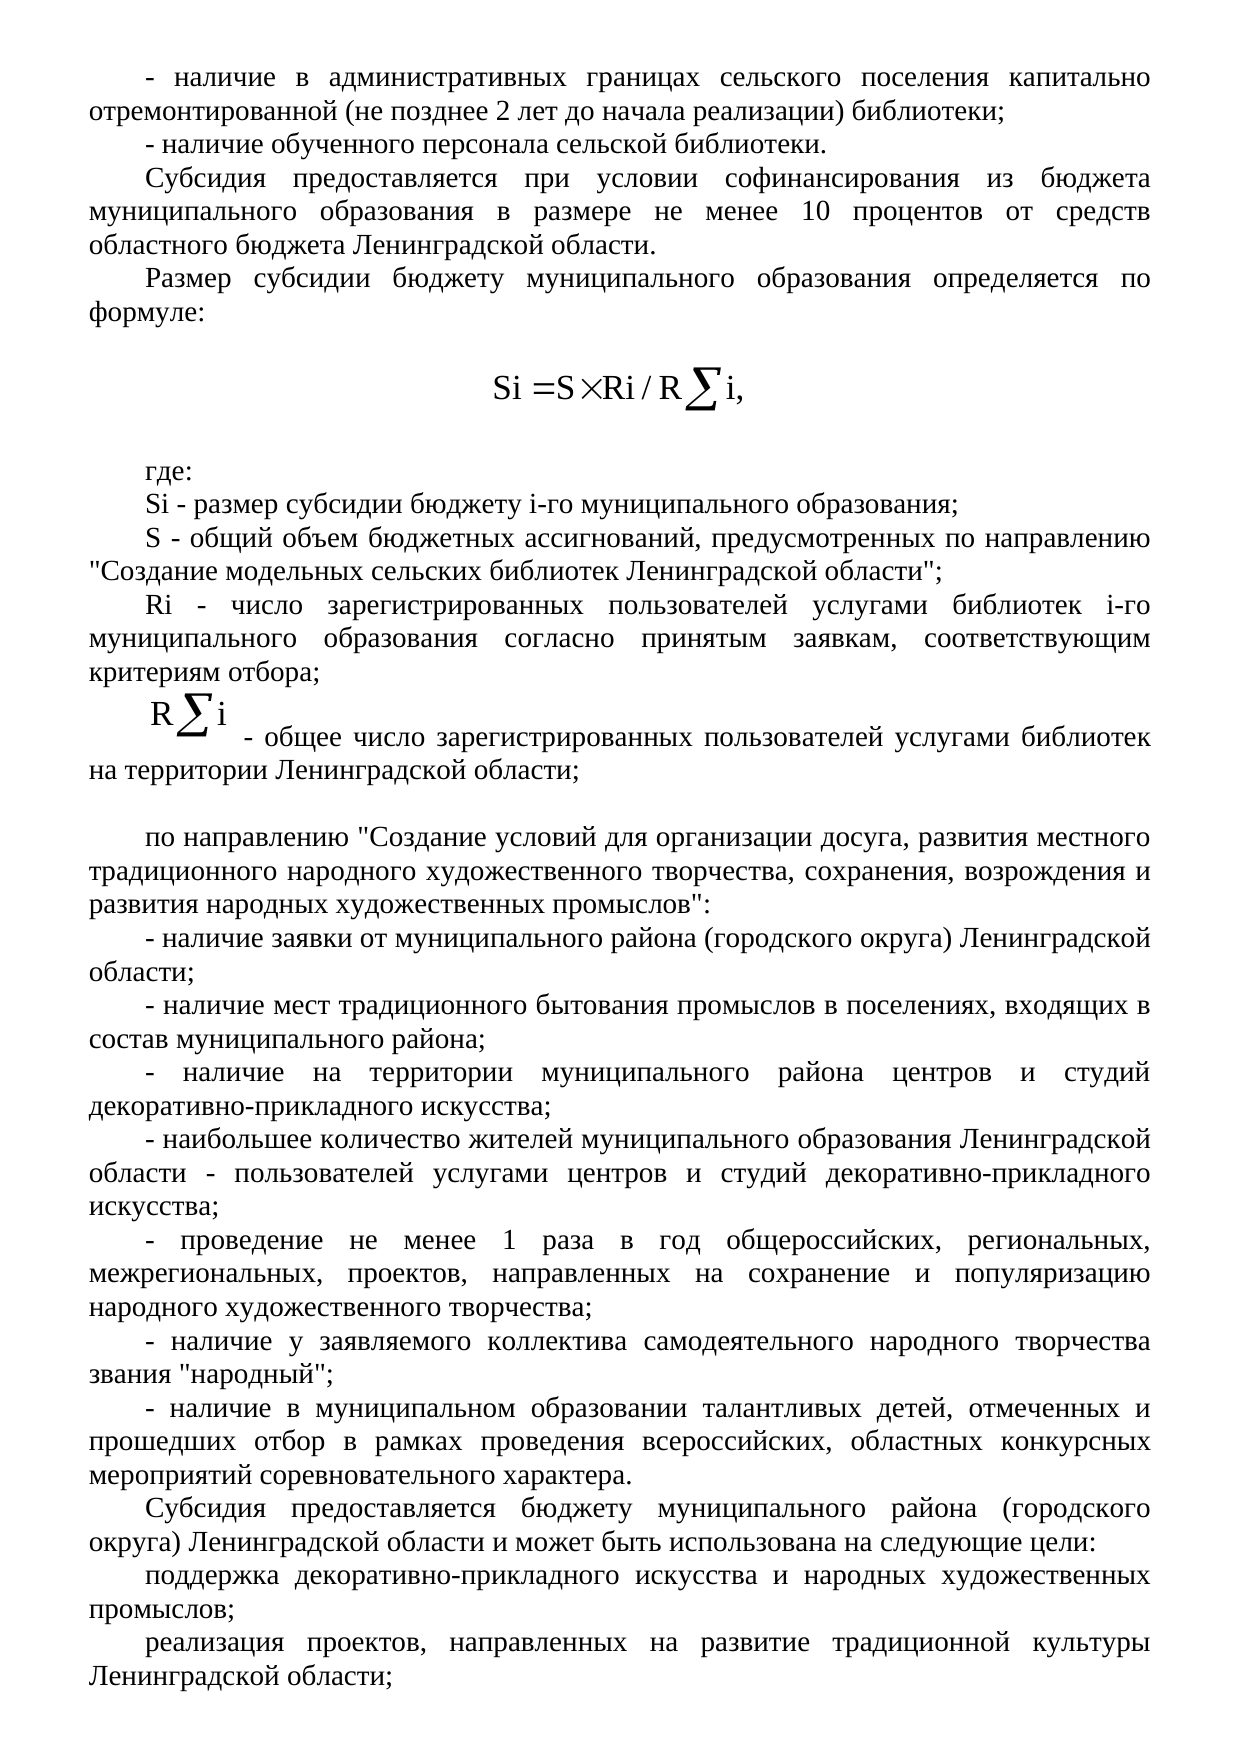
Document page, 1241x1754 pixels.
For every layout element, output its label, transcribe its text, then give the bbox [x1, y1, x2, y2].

text - наличие у заявляемого коллектива самодеятельного народного творчества звания "народный"; [88, 1323, 1152, 1390]
text Субсидия предоставляется при условии софинансирования из бюджета муниципального образования в размере не менее 10 процентов от средств областного бюджета Ленинградской области. [88, 160, 1152, 260]
text Ri - число зарегистрированных пользователей услугами библиотек i-го муниципального образования согласно принятым заявкам, соответствующим критериям отбора; [88, 587, 1152, 688]
text - наличие заявки от муниципального района (городского округа) Ленинградской области; [88, 920, 1152, 987]
text - наибольшее количество жителей муниципального образования Ленинградской области - пользователей услугами центров и студий декоративно-прикладного искусства; [88, 1121, 1152, 1222]
text - наличие обученного персонала сельской библиотеки. [88, 126, 1152, 160]
text - проведение не менее 1 раза в год общероссийских, региональных, межрегиональных, проектов, направленных на сохранение и популяризацию народного художественного творчества; [88, 1222, 1152, 1323]
text реализация проектов, направленных на развитие традиционной культуры Ленинградской области; [88, 1624, 1152, 1692]
text - наличие в муниципальном образовании талантливых детей, отмеченных и прошедших отбор в рамках проведения всероссийских, областных конкурсных мероприятий соревновательного характера. [88, 1390, 1152, 1490]
text по направлению "Создание условий для организации досуга, развития местного традиционного народного художественного творчества, сохранения, возрождения и развития народных художественных промыслов": [88, 819, 1152, 920]
text S - общий объем бюджетных ассигнований, предусмотренных по направлению "Создание модельных сельских библиотек Ленинградской области"; [88, 520, 1152, 587]
text - наличие на территории муниципального района центров и студий декоративно-прикладного искусства; [88, 1054, 1152, 1121]
text - наличие в административных границах сельского поселения капитально отремонтированной (не позднее 2 лет до начала реализации) библиотеки; [88, 59, 1152, 126]
text - общее число зарегистрированных пользователей услугами библиотек на территории Ленинградской области; [88, 688, 1152, 786]
text Размер субсидии бюджету муниципального образования определяется по формуле: [88, 260, 1152, 327]
text Si - размер субсидии бюджету i-го муниципального образования; [88, 486, 1152, 520]
text - наличие мест традиционного бытования промыслов в поселениях, входящих в состав муниципального района; [88, 987, 1152, 1054]
text где: [88, 453, 1152, 486]
text Субсидия предоставляется бюджету муниципального района (городского округа) Ленинградской области и может быть использована на следующие цели: [88, 1490, 1152, 1557]
text поддержка декоративно-прикладного искусства и народных художественных промыслов; [88, 1557, 1152, 1624]
